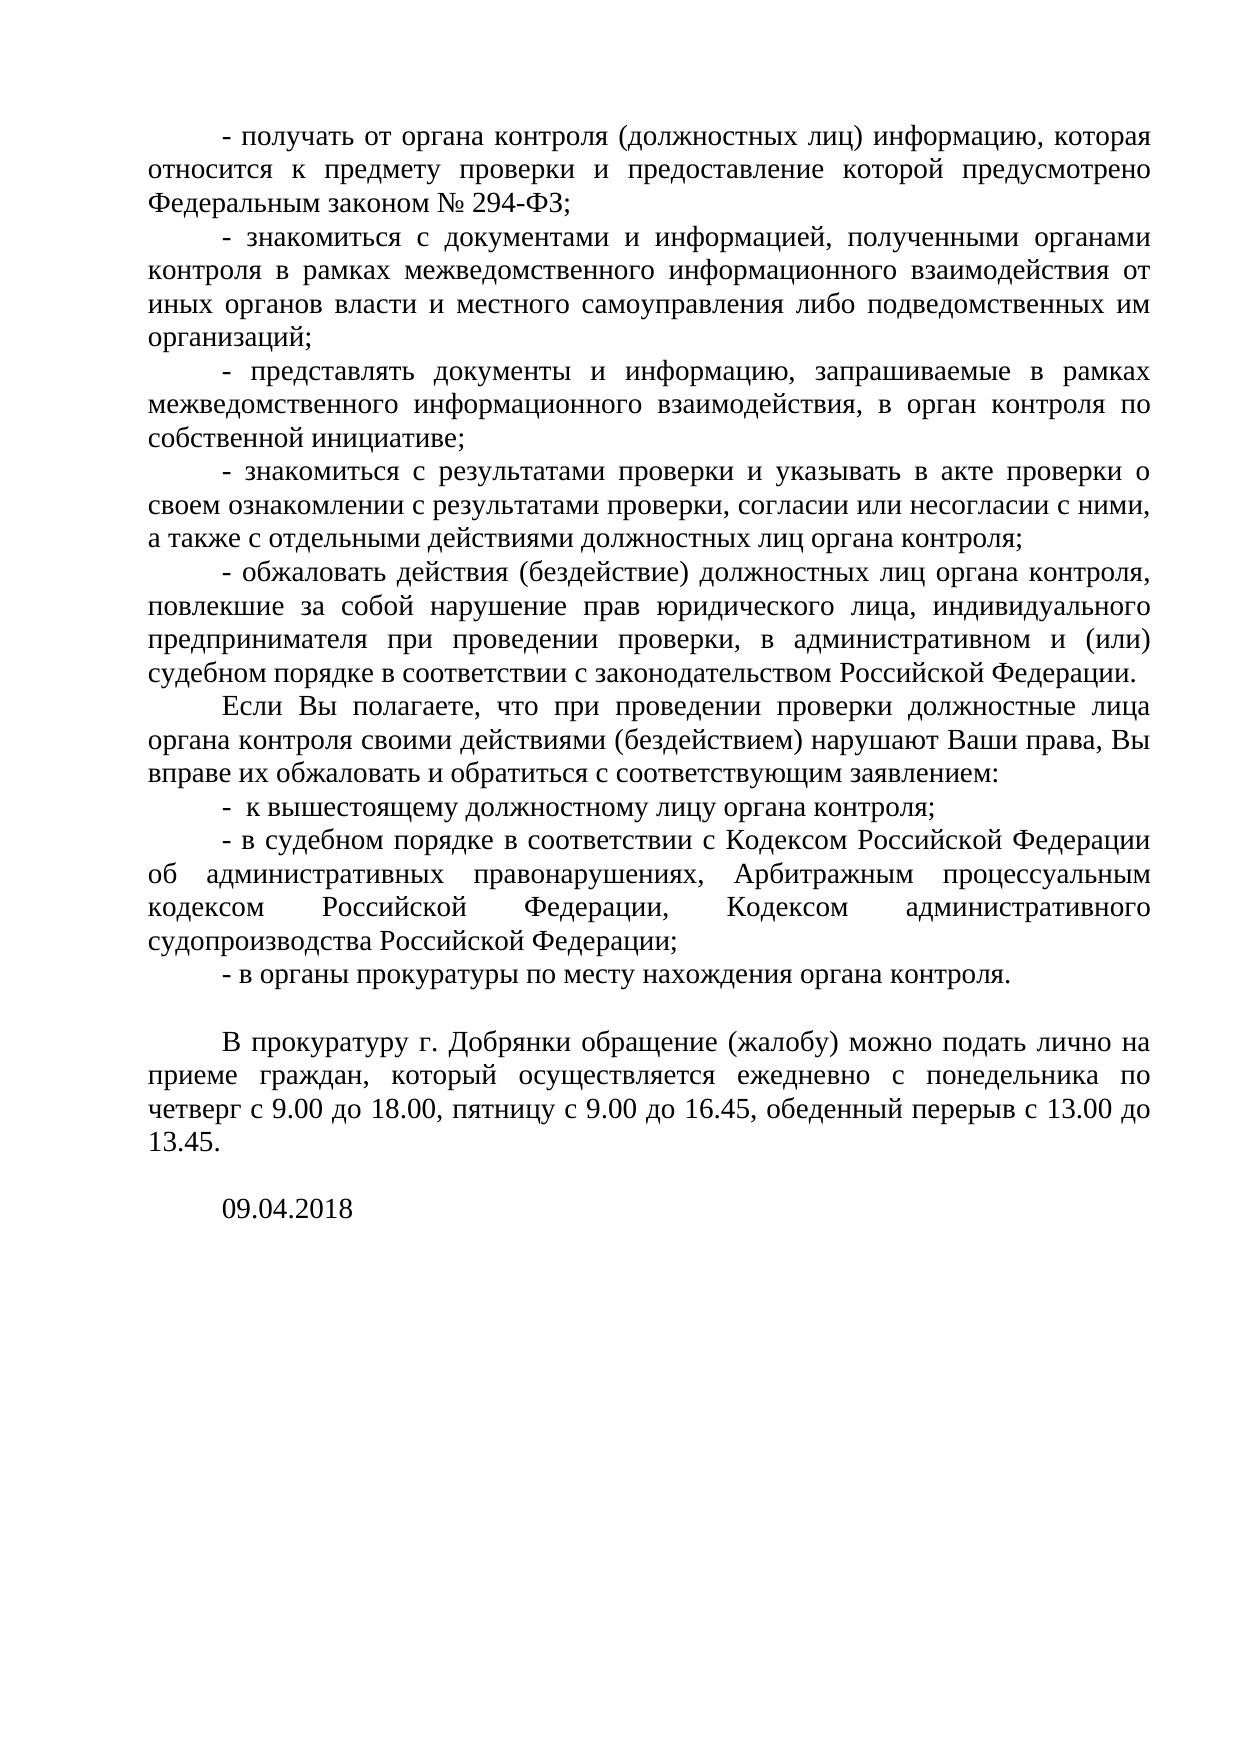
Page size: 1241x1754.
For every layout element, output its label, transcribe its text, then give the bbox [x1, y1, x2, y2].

text В прокуратуру г. Добрянки обращение (жалобу) можно подать лично на приеме граждан, который осуществляется ежедневно с понедельника по четверг с 9.00 до 18.00, пятницу с 9.00 до 16.45, обеденный перерыв с 13.00 до 13.45. [148, 1024, 1152, 1158]
text - к вышестоящему должностному лицу органа контроля; [148, 789, 1152, 822]
text - получать от органа контроля (должностных лиц) информацию, которая относится к предмету проверки и предоставление которой предусмотрено Федеральным законом № 294-ФЗ; [148, 118, 1152, 219]
text 09.04.2018 [148, 1191, 1152, 1225]
text - представлять документы и информацию, запрашиваемые в рамках межведомственного информационного взаимодействия, в орган контроля по собственной инициативе; [148, 353, 1152, 453]
text - в органы прокуратуры по месту нахождения органа контроля. [148, 957, 1152, 990]
text - в судебном порядке в соответствии с Кодексом Российской Федерации об административных правонарушениях, Арбитражным процессуальным кодексом Российской Федерации, Кодексом административного судопроизводства Российской Федерации; [148, 822, 1152, 957]
text Если Вы полагаете, что при проведении проверки должностные лица органа контроля своими действиями (бездействием) нарушают Ваши права, Вы вправе их обжаловать и обратиться с соответствующим заявлением: [148, 688, 1152, 789]
text - знакомиться с результатами проверки и указывать в акте проверки о своем ознакомлении с результатами проверки, согласии или несогласии с ними, а также с отдельными действиями должностных лиц органа контроля; [148, 453, 1152, 554]
text - обжаловать действия (бездействие) должностных лиц органа контроля, повлекшие за собой нарушение прав юридического лица, индивидуального предпринимателя при проведении проверки, в административном и (или) судебном порядке в соответствии с законодательством Российской Федерации. [148, 554, 1152, 688]
text - знакомиться с документами и информацией, полученными органами контроля в рамках межведомственного информационного взаимодействия от иных органов власти и местного самоуправления либо подведомственных им организаций; [148, 219, 1152, 353]
